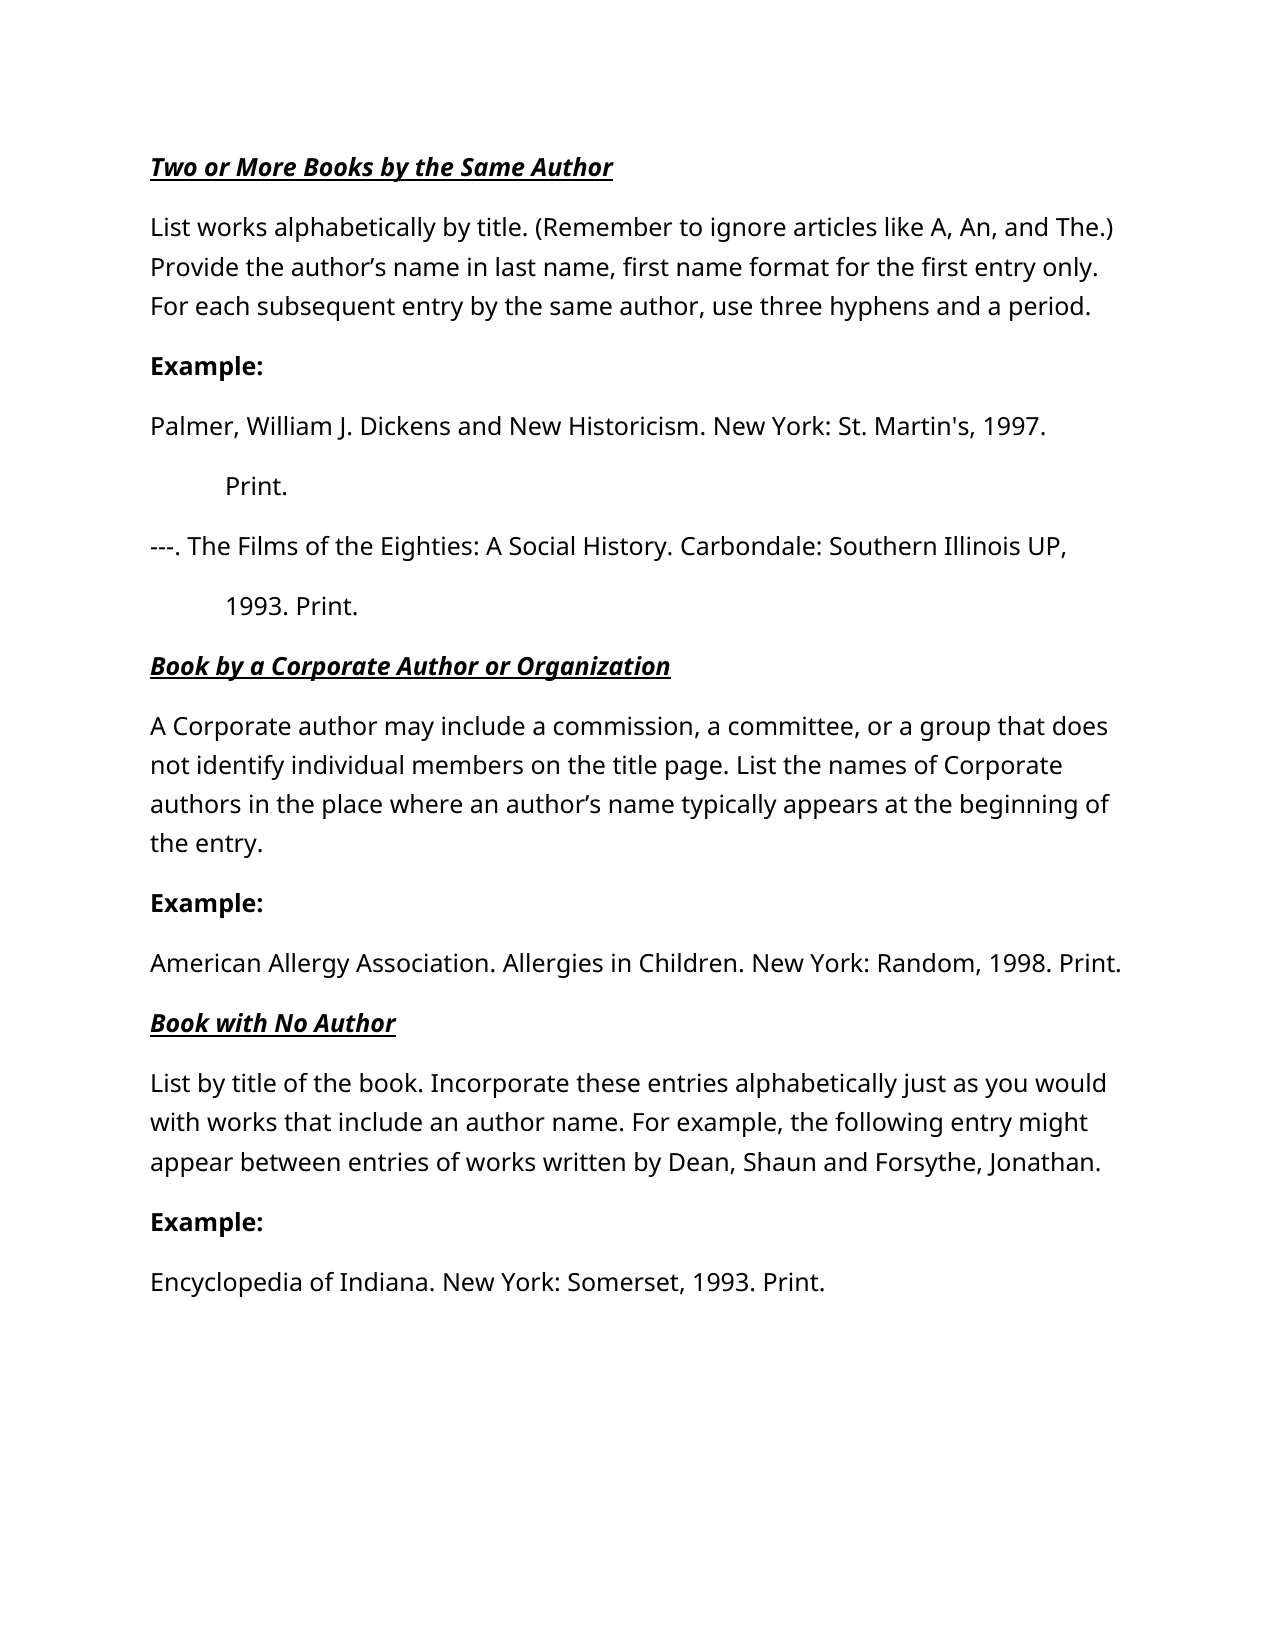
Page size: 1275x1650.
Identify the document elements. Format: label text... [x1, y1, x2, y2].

text List by title of the book. Incorporate these entries alphabetically just as you would with works that include an author name. For example, the following entry might appear between entries of works written by Dean, Shaun and Forsythe, Jonathan. [150, 1066, 1125, 1178]
text Palmer, William J. Dickens and New Historicism. New York: St. Martin's, 1997. [150, 408, 1125, 442]
text Encyclopedia of Indiana. New York: Somerset, 1993. Print. [150, 1264, 1125, 1298]
text Example: [150, 886, 1125, 920]
text Book by a Corporate Author or Organization [150, 648, 1125, 682]
text Book with No Author [150, 1006, 1125, 1040]
text American Allergy Association. Allergies in Children. New York: Random, 1998. Print. [150, 946, 1125, 980]
text A Corporate author may include a commission, a committee, or a group that does not identify individual members on the title page. List the names of Corporate authors in the place where an author’s name typically appears at the beginning of the entry. [150, 708, 1125, 860]
text Two or More Books by the Same Author [150, 150, 1125, 184]
text Example: [150, 348, 1125, 382]
text List works alphabetically by title. (Remember to ignore articles like A, An, and The.) Provide the author’s name in last name, first name format for the first entry only. For each subsequent entry by the same author, use three hyphens and a period. [150, 210, 1125, 322]
text ---. The Films of the Eighties: A Social History. Carbondale: Southern Illinois UP, [150, 528, 1125, 562]
text 1993. Print. [150, 588, 1125, 622]
text Example: [150, 1204, 1125, 1238]
text Print. [150, 468, 1125, 502]
